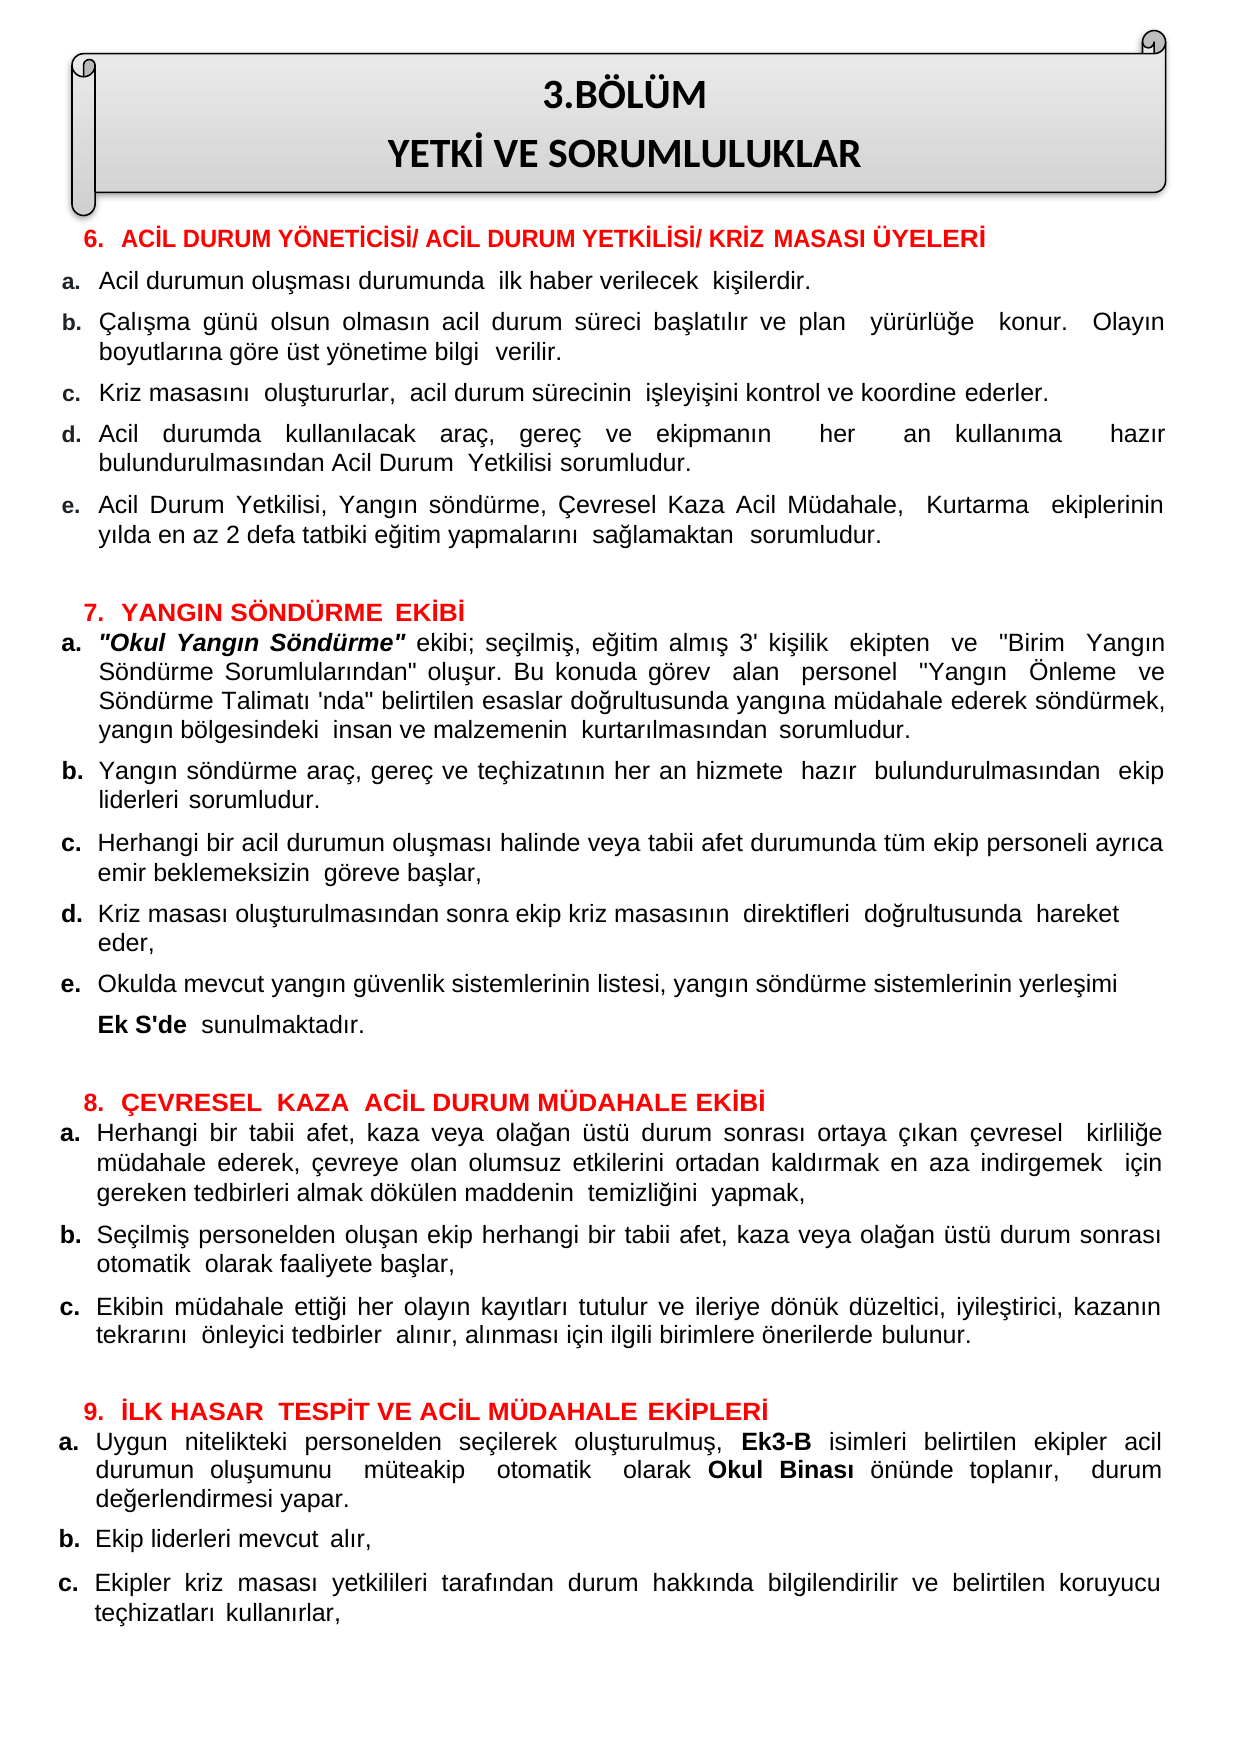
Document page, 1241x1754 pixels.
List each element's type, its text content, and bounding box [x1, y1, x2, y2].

list Herhangi bir tabii afet, kaza veya olağan üstü durum sonrası ortaya çıkan çevresel kirliliğe müdahale ederek, çevreye olan olumsuz etkilerini ortadan kaldırmak en aza indirgemek için gereken tedbirleri almak dökülen maddenin temizliğini yapmak, [60, 1118, 1164, 1207]
list YANGIN SÖNDÜRME EKİBİ [83, 598, 1178, 627]
list Ekibin müdahale ettiği her olayın kayıtları tutulur ve ileriye dönük düzeltici, iyileştirici, kazanın tekrarını önleyici tedbirler alınır, alınması için ilgili birimlere önerilerde bulunur. [59, 1292, 1163, 1349]
list Seçilmiş personelden oluşan ekip herhangi bir tabii afet, kaza veya olağan üstü durum sonrası otomatik olarak faaliyete başlar, [59, 1220, 1164, 1278]
list Acil Durum Yetkilisi, Yangın söndürme, Çevresel Kaza Acil Müdahale, Kurtarma ekiplerinin yılda en az 2 defa tatbiki eğitim yapmalarını sağlamaktan sorumludur. [61, 490, 1166, 548]
list Herhangi bir acil durumun oluşması halinde veya tabii afet durumunda tüm ekip personeli ayrıca emir beklemeksizin göreve başlar, [61, 828, 1165, 886]
list Okulda mevcut yangın güvenlik sistemlerinin listesi, yangın söndürme sistemlerinin yerleşimi [60, 969, 1166, 998]
list Kriz masasını oluştururlar, acil durum sürecinin işleyişini kontrol ve koordine ederler. [62, 378, 1178, 406]
list Yangın söndürme araç, gereç ve teçhizatının her an hizmete hazır bulundurulmasından ekip liderleri sorumludur. [61, 756, 1166, 813]
list Ekip liderleri mevcut alır, [58, 1524, 1178, 1553]
list Çalışma günü olsun olmasın acil durum süreci başlatılır ve plan yürürlüğe konur. Olayın boyutlarına göre üst yönetime bilgi verilir. [62, 307, 1166, 365]
list Kriz masası oluşturulmasından sonra ekip kriz masasının direktifleri doğrultusunda hareket eder, [61, 899, 1178, 957]
list Uygun nitelikteki personelden seçilerek oluşturulmuş, Ek3-B isimleri belirtilen ekipler acil durumun oluşumunu müteakip otomatik olarak Okul Binası önünde toplanır, durum değerlendirmesi yapar. [58, 1427, 1162, 1513]
list "Okul Yangın Söndürme" ekibi; seçilmiş, eğitim almış 3' kişilik ekipten ve "Birim Yangın Söndürme Sorumlularından" oluşur. Bu konuda görev alan personel "Yangın Önleme ve Söndürme Talimatı 'nda" belirtilen esaslar doğrultusunda yangına müdahale ederek söndürmek, yangın bölgesindeki insan ve malzemenin kurtarılmasından sorumludur. [61, 628, 1167, 744]
list ACİL DURUM YÖNETİCİSİ/ ACİL DURUM YETKİLİSİ/ KRİZ MASASI ÜYELERİ [83, 224, 1178, 253]
list Acil durumda kullanılacak araç, gereç ve ekipmanın her an kullanıma hazır bulundurulmasından Acil Durum Yetkilisi sorumludur. [61, 419, 1167, 477]
list ÇEVRESEL KAZA ACİL DURUM MÜDAHALE EKİBİ [83, 1088, 1178, 1117]
list Ekipler kriz masası yetkilileri tarafından durum hakkında bilgilendirilir ve belirtilen koruyucu teçhizatları kullanırlar, [58, 1568, 1162, 1626]
text Ek­ S'de sunulmaktadır. [97, 1011, 1166, 1039]
list İLK HASAR TESPİT VE ACİL MÜDAHALE EKİPLERİ [83, 1397, 1178, 1426]
list Acil durumun oluşması durumunda ilk haber verilecek kişilerdir. [62, 266, 1178, 294]
